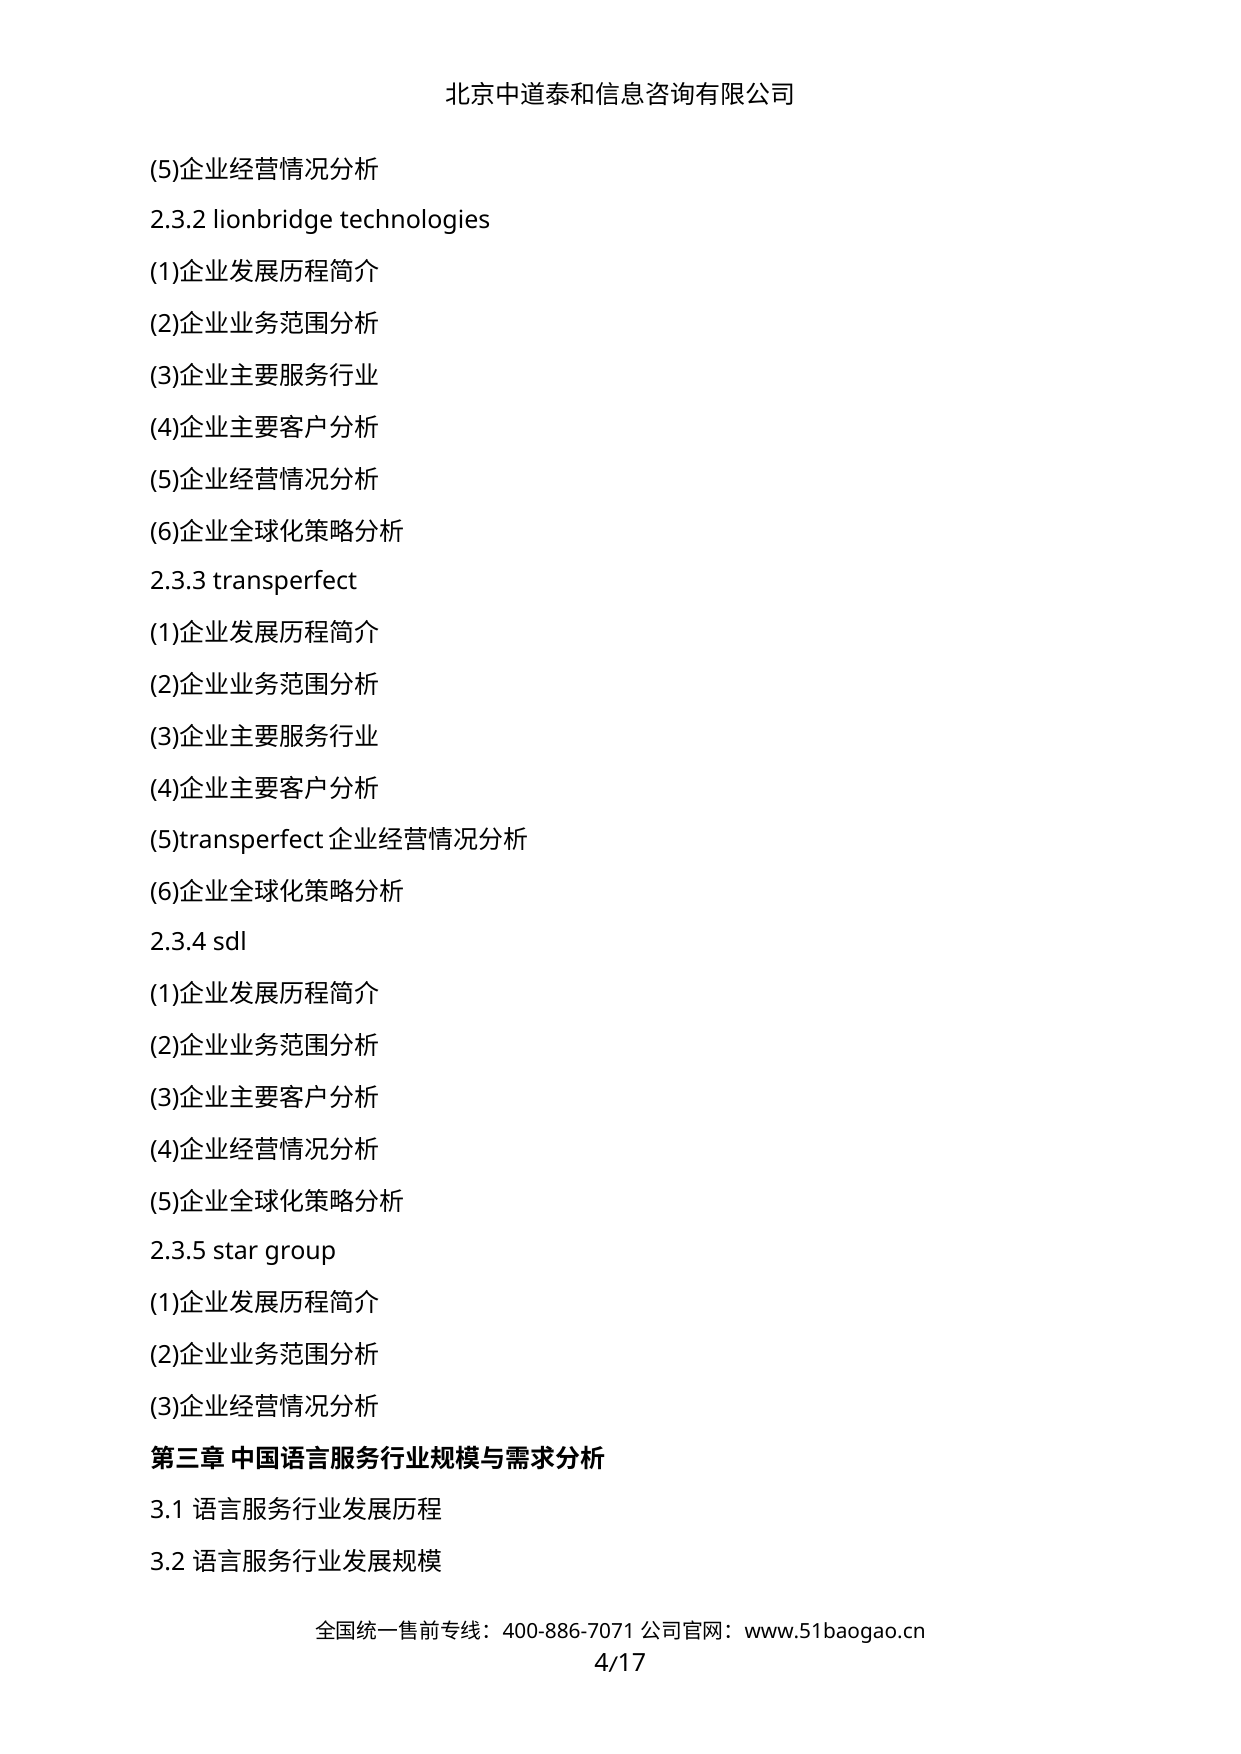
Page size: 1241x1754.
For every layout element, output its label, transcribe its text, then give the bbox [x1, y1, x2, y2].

text (6)企业全球化策略分析 [150, 872, 1090, 908]
text (4)企业主要客户分析 [150, 768, 1090, 804]
text (3)企业主要服务行业 [150, 355, 1090, 392]
text (6)企业全球化策略分析 [150, 511, 1090, 547]
text (2)企业业务范围分析 [150, 664, 1090, 701]
text (3)企业主要服务行业 [150, 716, 1090, 752]
text (2)企业业务范围分析 [150, 1334, 1090, 1371]
text 2.3.3 transperfect [150, 563, 1090, 597]
text (1)企业发展历程简介 [150, 612, 1090, 649]
text 第三章 中国语言服务行业规模与需求分析 [150, 1438, 1090, 1474]
text (1)企业发展历程简介 [150, 252, 1090, 288]
text (1)企业发展历程简介 [150, 1282, 1090, 1319]
text 2.3.4 sdl [150, 924, 1090, 958]
text (4)企业经营情况分析 [150, 1129, 1090, 1165]
text 3.1 语言服务行业发展历程 [150, 1490, 1090, 1526]
text 3.2 语言服务行业发展规模 [150, 1542, 1090, 1578]
text (3)企业经营情况分析 [150, 1386, 1090, 1422]
text (1)企业发展历程简介 [150, 973, 1090, 1010]
text (5)transperfect企业经营情况分析 [150, 820, 1090, 856]
text (5)企业经营情况分析 [150, 459, 1090, 495]
text (2)企业业务范围分析 [150, 1025, 1090, 1062]
text (5)企业全球化策略分析 [150, 1181, 1090, 1217]
text 2.3.5 star group [150, 1233, 1090, 1267]
text 2.3.2 lionbridge technologies [150, 202, 1090, 236]
text (4)企业主要客户分析 [150, 407, 1090, 443]
text (3)企业主要客户分析 [150, 1077, 1090, 1113]
text (5)企业经营情况分析 [150, 150, 1090, 186]
text (2)企业业务范围分析 [150, 303, 1090, 340]
